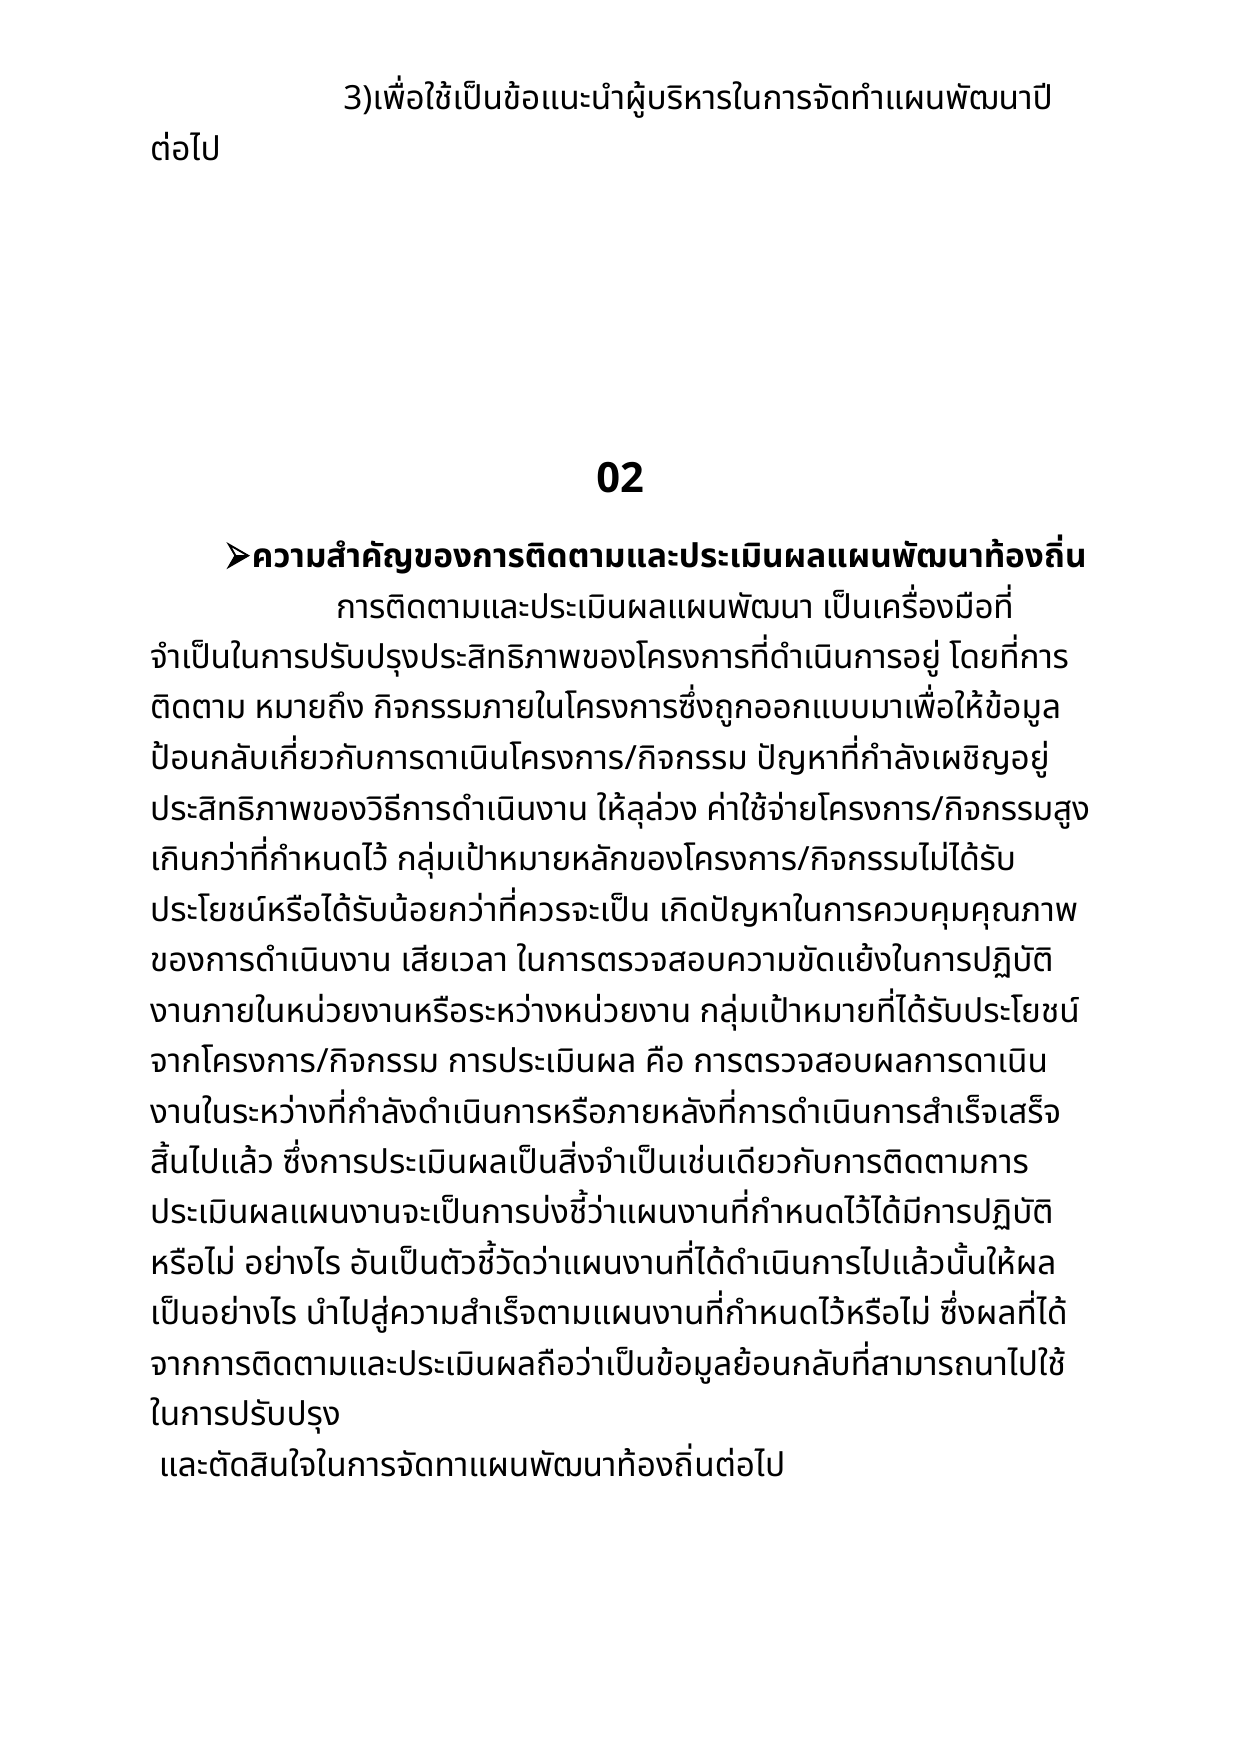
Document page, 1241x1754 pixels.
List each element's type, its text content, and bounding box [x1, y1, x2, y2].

text 02 [150, 447, 1090, 504]
text ความสำคัญของการติดตามและประเมินผลแผนพัฒนาท้องถิ่น [150, 532, 1090, 583]
text การติดตามและประเมินผลแผนพัฒนา เป็นเครื่องมือที่จำเป็นในการปรับปรุงประสิทธิภาพของโครงการที่ดำเนินการอยู่ โดยที่การติดตาม หมายถึง กิจกรรมภายในโครงการซึ่งถูกออกแบบมาเพื่อให้ข้อมูลป้อนกลับเกี่ยวกับการดาเนินโครงการ/กิจกรรม ปัญหาที่กำลังเผชิญอยู่ ประสิทธิภาพของวิธีการดำเนินงาน ให้ลุล่วง ค่าใช้จ่ายโครงการ/กิจกรรมสูงเกินกว่าที่กำหนดไว้ กลุ่มเป้าหมายหลักของโครงการ/กิจกรรมไม่ได้รับประโยชน์หรือได้รับน้อยกว่าที่ควรจะเป็น เกิดปัญหาในการควบคุมคุณภาพของการดำเนินงาน เสียเวลา ในการตรวจสอบความขัดแย้งในการปฏิบัติงานภายในหน่วยงานหรือระหว่างหน่วยงาน กลุ่มเป้าหมายที่ได้รับประโยชน์จากโครงการ/กิจกรรม การประเมินผล คือ การตรวจสอบผลการดาเนินงานในระหว่างที่กำลังดำเนินการหรือภายหลังที่การดำเนินการสำเร็จเสร็จสิ้นไปแล้ว ซึ่งการประเมินผลเป็นสิ่งจำเป็นเช่นเดียวกับการติดตามการประเมินผลแผนงานจะเป็นการบ่งชี้ว่าแผนงานที่กำหนดไว้ได้มีการปฏิบัติหรือไม่ อย่างไร อันเป็นตัวชี้วัดว่าแผนงานที่ได้ดำเนินการไปแล้วนั้นให้ผลเป็นอย่างไร นำไปสู่ความสำเร็จตามแผนงานที่กำหนดไว้หรือไม่ ซึ่งผลที่ได้จากการติดตามและประเมินผลถือว่าเป็นข้อมูลย้อนกลับที่สามารถนาไปใช้ในการปรับปรุง [150, 583, 1090, 1441]
text 3)เพื่อใช้เป็นข้อแนะนำผู้บริหารในการจัดทำแผนพัฒนาปีต่อไป [150, 74, 1090, 175]
text และตัดสินใจในการจัดทาแผนพัฒนาท้องถิ่นต่อไป [150, 1441, 1090, 1491]
